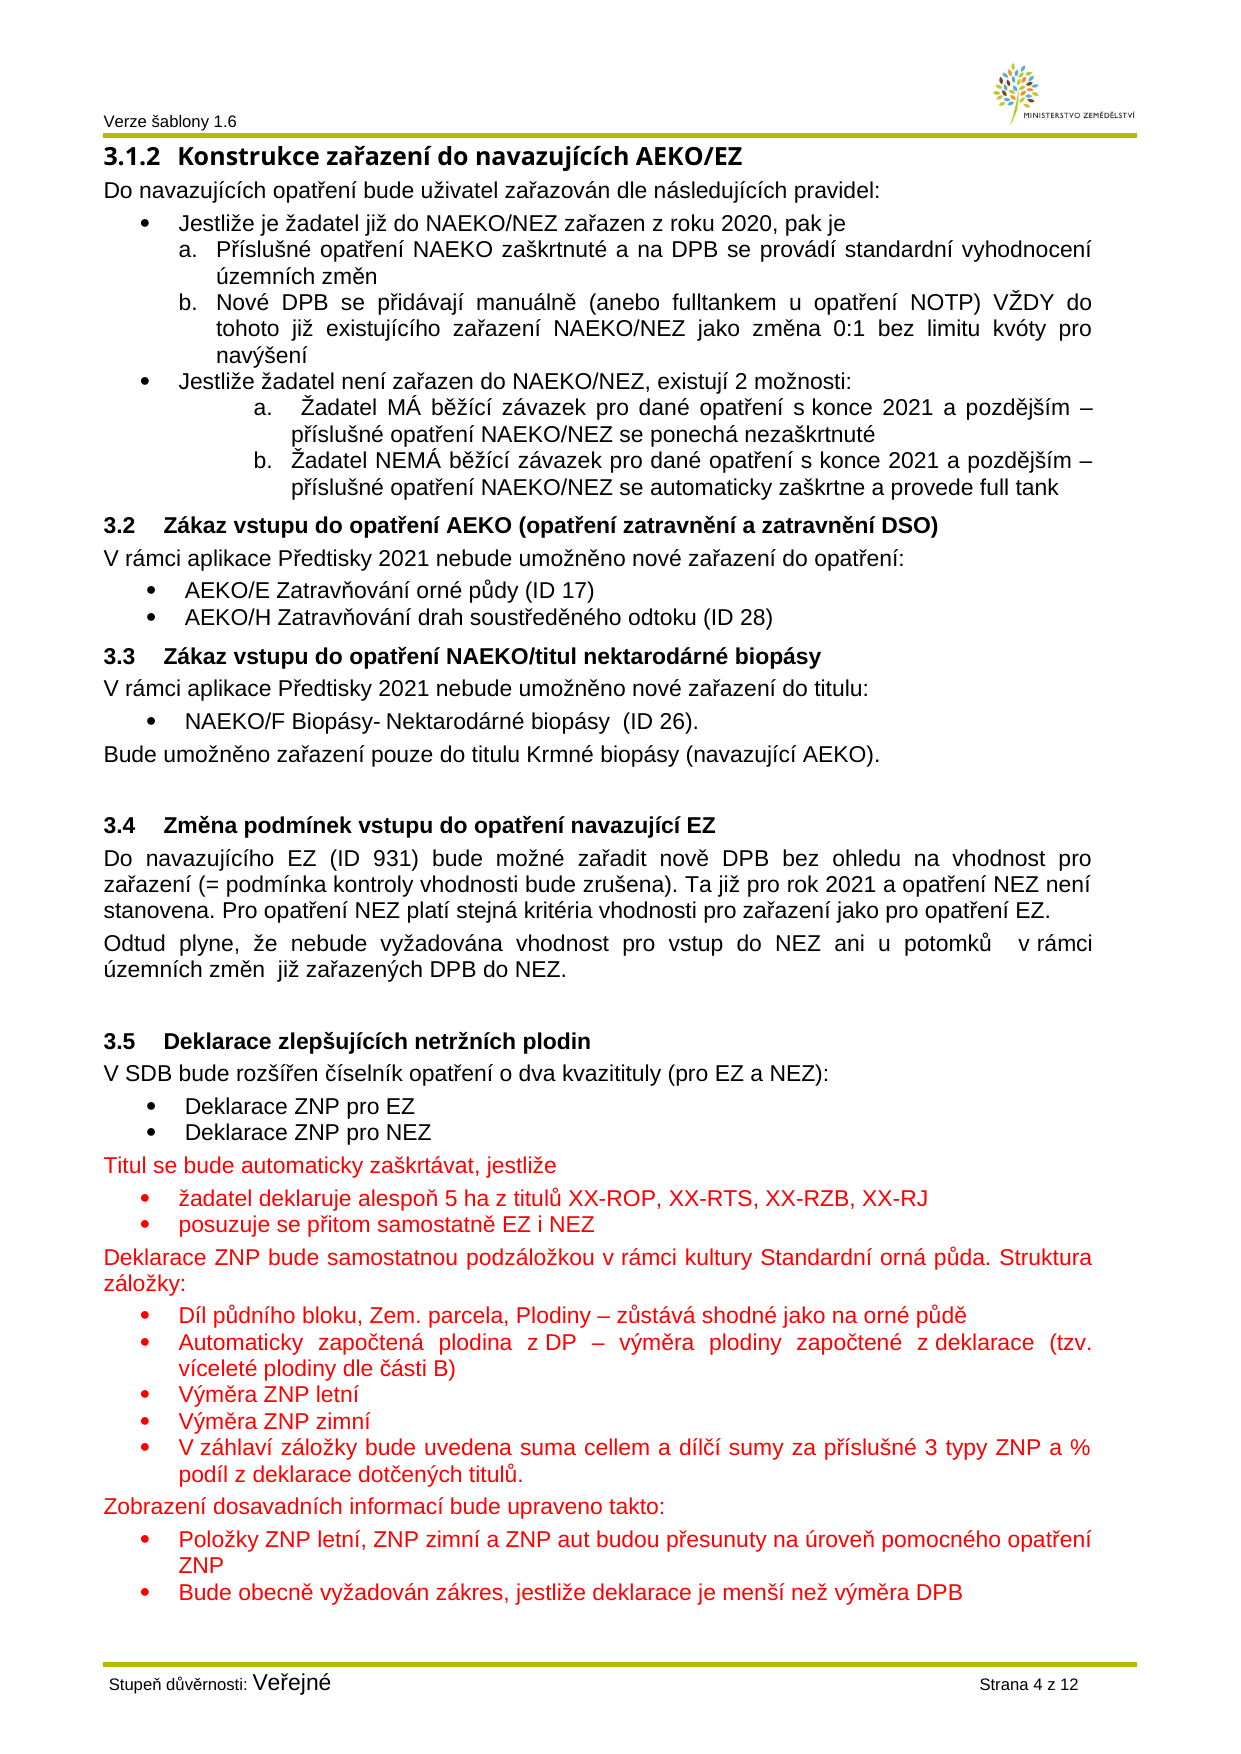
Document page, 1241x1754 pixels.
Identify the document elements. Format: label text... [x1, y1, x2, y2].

text Konstrukce zařazení do navazujících AEKO/EZ [103, 138, 1092, 172]
text Deklarace ZNP bude samostatnou podzáložkou v rámci kultury Standardní orná půda. Struktura záložky: [103, 1243, 1092, 1296]
text Bude umožněno zařazení pouze do titulu Krmné biopásy (navazující AEKO). [103, 741, 1092, 767]
list NAEKO/F Biopásy- Nektarodárné biopásy (ID 26). [147, 708, 1092, 734]
list AEKO/H Zatravňování drah soustředěného odtoku (ID 28) [147, 604, 1092, 630]
picture [991, 59, 1137, 128]
text Odtud plyne, že nebude vyžadována vhodnost pro vstup do NEZ ani u potomků v rámci územních změn již zařazených DPB do NEZ. [103, 930, 1092, 983]
list AEKO/E Zatravňování orné půdy (ID 17) [147, 577, 1092, 604]
list Žadatel NEMÁ běžící závazek pro dané opatření s konce 2021 a pozdějším – příslušné opatření NAEKO/NEZ se automaticky zaškrtne a provede full tank [253, 447, 1092, 500]
list žadatel deklaruje alespoň 5 ha z titulů XX-ROP, XX-RTS, XX-RZB, XX-RJ [141, 1184, 1092, 1211]
list Položky ZNP letní, ZNP zimní a ZNP aut budou přesunuty na úroveň pomocného opatření ZNP [141, 1526, 1092, 1578]
subtitle Zákaz vstupu do opatření AEKO (opatření zatravnění a zatravnění DSO) [103, 512, 1092, 539]
list V záhlaví záložky bude uvedena suma cellem a dílčí sumy za příslušné 3 typy ZNP a % podíl z deklarace dotčených titulů. [141, 1434, 1092, 1487]
text Do navazujících opatření bude uživatel zařazován dle následujících pravidel: [103, 177, 1092, 204]
list Žadatel MÁ běžící závazek pro dané opatření s konce 2021 a pozdějším – příslušné opatření NAEKO/NEZ se ponechá nezaškrtnuté [253, 394, 1092, 447]
list Automaticky započtená plodina z DP – výměra plodiny započtené z deklarace (tzv. víceleté plodiny dle části B) [141, 1329, 1092, 1381]
list posuzuje se přitom samostatně EZ i NEZ [141, 1211, 1092, 1237]
list Jestliže je žadatel již do NAEKO/NEZ zařazen z roku 2020, pak je [141, 210, 1092, 236]
list Deklarace ZNP pro NEZ [147, 1119, 1092, 1146]
list Bude obecně vyžadován zákres, jestliže deklarace je menší než výměra DPB [141, 1578, 1092, 1605]
list Deklarace ZNP pro EZ [147, 1093, 1092, 1119]
list Výměra ZNP letní [141, 1381, 1092, 1408]
list Nové DPB se přidávají manuálně (anebo fulltankem u opatření NOTP) VŽDY do tohoto již existujícího zařazení NAEKO/NEZ jako změna 0:1 bez limitu kvóty pro navýšení [178, 289, 1092, 368]
subtitle Změna podmínek vstupu do opatření navazující EZ [103, 812, 1092, 838]
text V rámci aplikace Předtisky 2021 nebude umožněno nové zařazení do opatření: [103, 545, 1092, 571]
text V SDB bude rozšířen číselník opatření o dva kvazitituly (pro EZ a NEZ): [103, 1060, 1092, 1087]
text Do navazujícího EZ (ID 931) bude možné zařadit nově DPB bez ohledu na vhodnost pro zařazení (= podmínka kontroly vhodnosti bude zrušena). Ta již pro rok 2021 a opatření NEZ není stanovena. Pro opatření NEZ platí stejná kritéria vhodnosti pro zařazení jako pro opatření EZ. [103, 844, 1092, 924]
list Jestliže žadatel není zařazen do NAEKO/NEZ, existují 2 možnosti: [141, 368, 1092, 394]
subtitle Deklarace zlepšujících netržních plodin [103, 1028, 1092, 1054]
list Příslušné opatření NAEKO zaškrtnuté a na DPB se provádí standardní vyhodnocení územních změn [178, 236, 1092, 289]
text Zobrazení dosavadních informací bude upraveno takto: [103, 1493, 1092, 1519]
list Výměra ZNP zimní [141, 1408, 1092, 1434]
list Díl půdního bloku, Zem. parcela, Plodiny – zůstává shodné jako na orné půdě [141, 1302, 1092, 1329]
text V rámci aplikace Předtisky 2021 nebude umožněno nové zařazení do titulu: [103, 675, 1092, 702]
subtitle Zákaz vstupu do opatření NAEKO/titul nektarodárné biopásy [103, 643, 1092, 669]
text Titul se bude automaticky zaškrtávat, jestliže [103, 1152, 1092, 1178]
